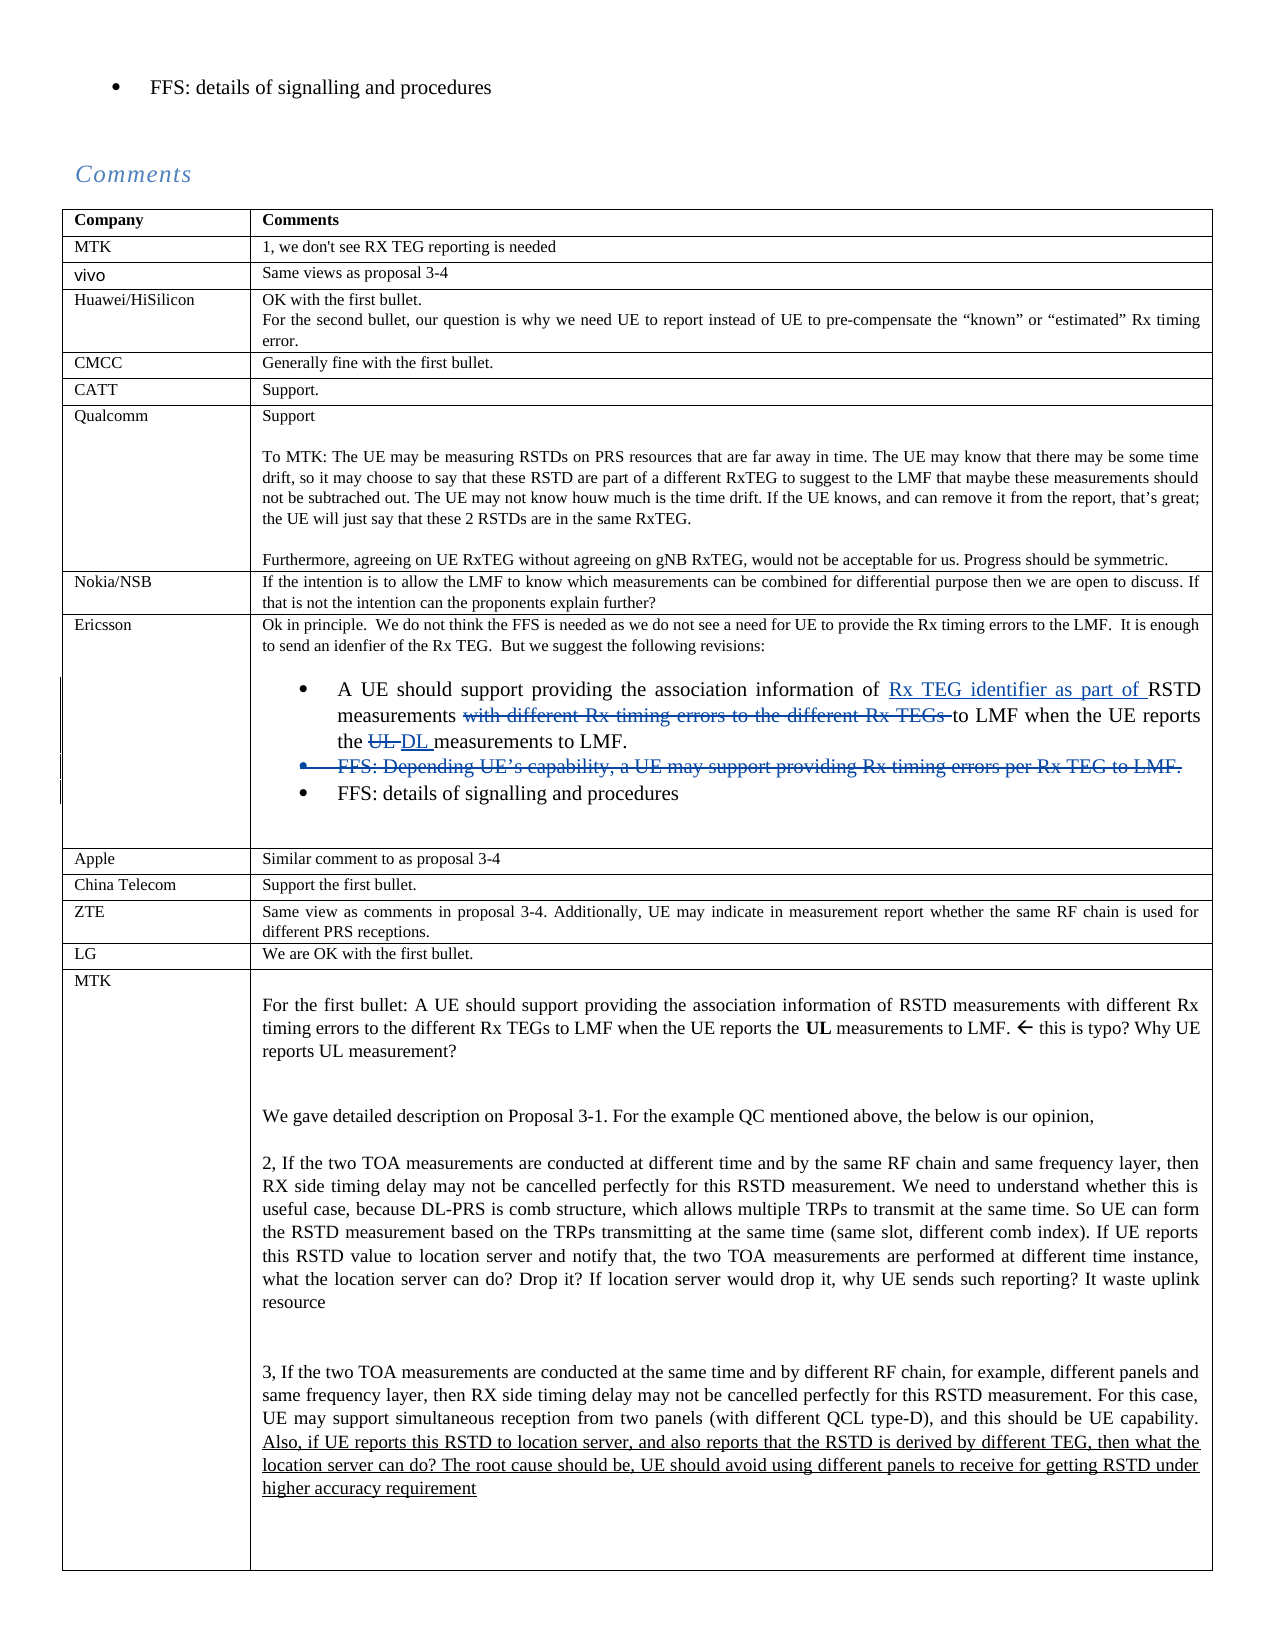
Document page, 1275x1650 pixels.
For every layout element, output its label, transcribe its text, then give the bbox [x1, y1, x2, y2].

table_cell MTK [63, 237, 250, 262]
table_cell 1, we don't see RX TEG reporting is needed [251, 237, 1212, 262]
table_cell CMCC [63, 353, 250, 378]
table_cell For the first bullet: A UE should support providing the association information of RSTD measurements with different Rx timing errors to the different Rx TEGs to LMF when the UE reports the UL measurements to LMF. this is typo? Why UE reports UL measurement? We gave detailed description on Proposal 3-1. For the example QC mentioned above, the below is our opinion, 2, If the two TOA measurements are conducted at different time and by the same RF chain and same frequency layer, then RX side timing delay may not be cancelled perfectly for this RSTD measurement. We need to understand whether this is useful case, because DL-PRS is comb structure, which allows multiple TRPs to transmit at the same time. So UE can form the RSTD measurement based on the TRPs transmitting at the same time (same slot, different comb index). If UE reports this RSTD value to location server and notify that, the two TOA measurements are performed at different time instance, what the location server can do? Drop it? If location server would drop it, why UE sends such reporting? It waste uplink resource 3, If the two TOA measurements are conducted at the same time and by different RF chain, for example, different panels and same frequency layer, then RX side timing delay may not be cancelled perfectly for this RSTD measurement. For this case, UE may support simultaneous reception from two panels (with different QCL type-D), and this should be UE capability. Also, if UE reports this RSTD to location server, and also reports that the RSTD is derived by different TEG, then what the location server can do? The root cause should be, UE should avoid using different panels to receive for getting RSTD under higher accuracy requirement [251, 970, 1212, 1570]
table_cell Ok in principle. We do not think the FFS is needed as we do not see a need for UE to provide the Rx timing errors to the LMF. It is enough to send an idenfier of the Rx TEG. But we suggest the following revisions: A UE should support providing the association information of RSTD measurements to LMF when the UE reports the measurements to LMF. FFS: details of signalling and procedures [251, 615, 1212, 848]
table_cell Generally fine with the first bullet. [251, 353, 1212, 378]
table_header Comments [251, 210, 1212, 236]
table_cell Qualcomm [63, 406, 250, 571]
table_cell CATT [63, 379, 250, 404]
table_cell Huawei/HiSilicon [63, 290, 250, 352]
table_cell Ericsson [63, 615, 250, 848]
table_cell Similar comment to as proposal 3-4 [251, 849, 1212, 874]
table_cell ZTE [63, 901, 250, 943]
table_cell If the intention is to allow the LMF to know which measurements can be combined for differential purpose then we are open to discuss. If that is not the intention can the proponents explain further? [251, 572, 1212, 614]
table_cell Same views as proposal 3-4 [251, 263, 1212, 288]
table_cell LG [63, 944, 250, 969]
table_cell vivo [63, 263, 250, 288]
table_cell Same view as comments in proposal 3-4. Additionally, UE may indicate in measurement report whether the same RF chain is used for different PRS receptions. [251, 901, 1212, 943]
list FFS: details of signalling and procedures [112, 75, 1200, 99]
table_cell China Telecom [63, 875, 250, 900]
table_cell MTK [63, 970, 250, 1570]
subtitle Comments [75, 159, 1200, 188]
table_cell Support. [251, 379, 1212, 404]
table_cell Apple [63, 849, 250, 874]
table_cell Support To MTK: The UE may be measuring RSTDs on PRS resources that are far away in time. The UE may know that there may be some time drift, so it may choose to say that these RSTD are part of a different RxTEG to suggest to the LMF that maybe these measurements should not be subtrached out. The UE may not know houw much is the time drift. If the UE knows, and can remove it from the report, that’s great; the UE will just say that these 2 RSTDs are in the same RxTEG. Furthermore, agreeing on UE RxTEG without agreeing on gNB RxTEG, would not be acceptable for us. Progress should be symmetric. [251, 406, 1212, 571]
table_cell Nokia/NSB [63, 572, 250, 614]
table_cell We are OK with the first bullet. [251, 944, 1212, 969]
table_cell Support the first bullet. [251, 875, 1212, 900]
table_cell OK with the first bullet. For the second bullet, our question is why we need UE to report instead of UE to pre-compensate the “known” or “estimated” Rx timing error. [251, 290, 1212, 352]
table_header Company [63, 210, 250, 236]
